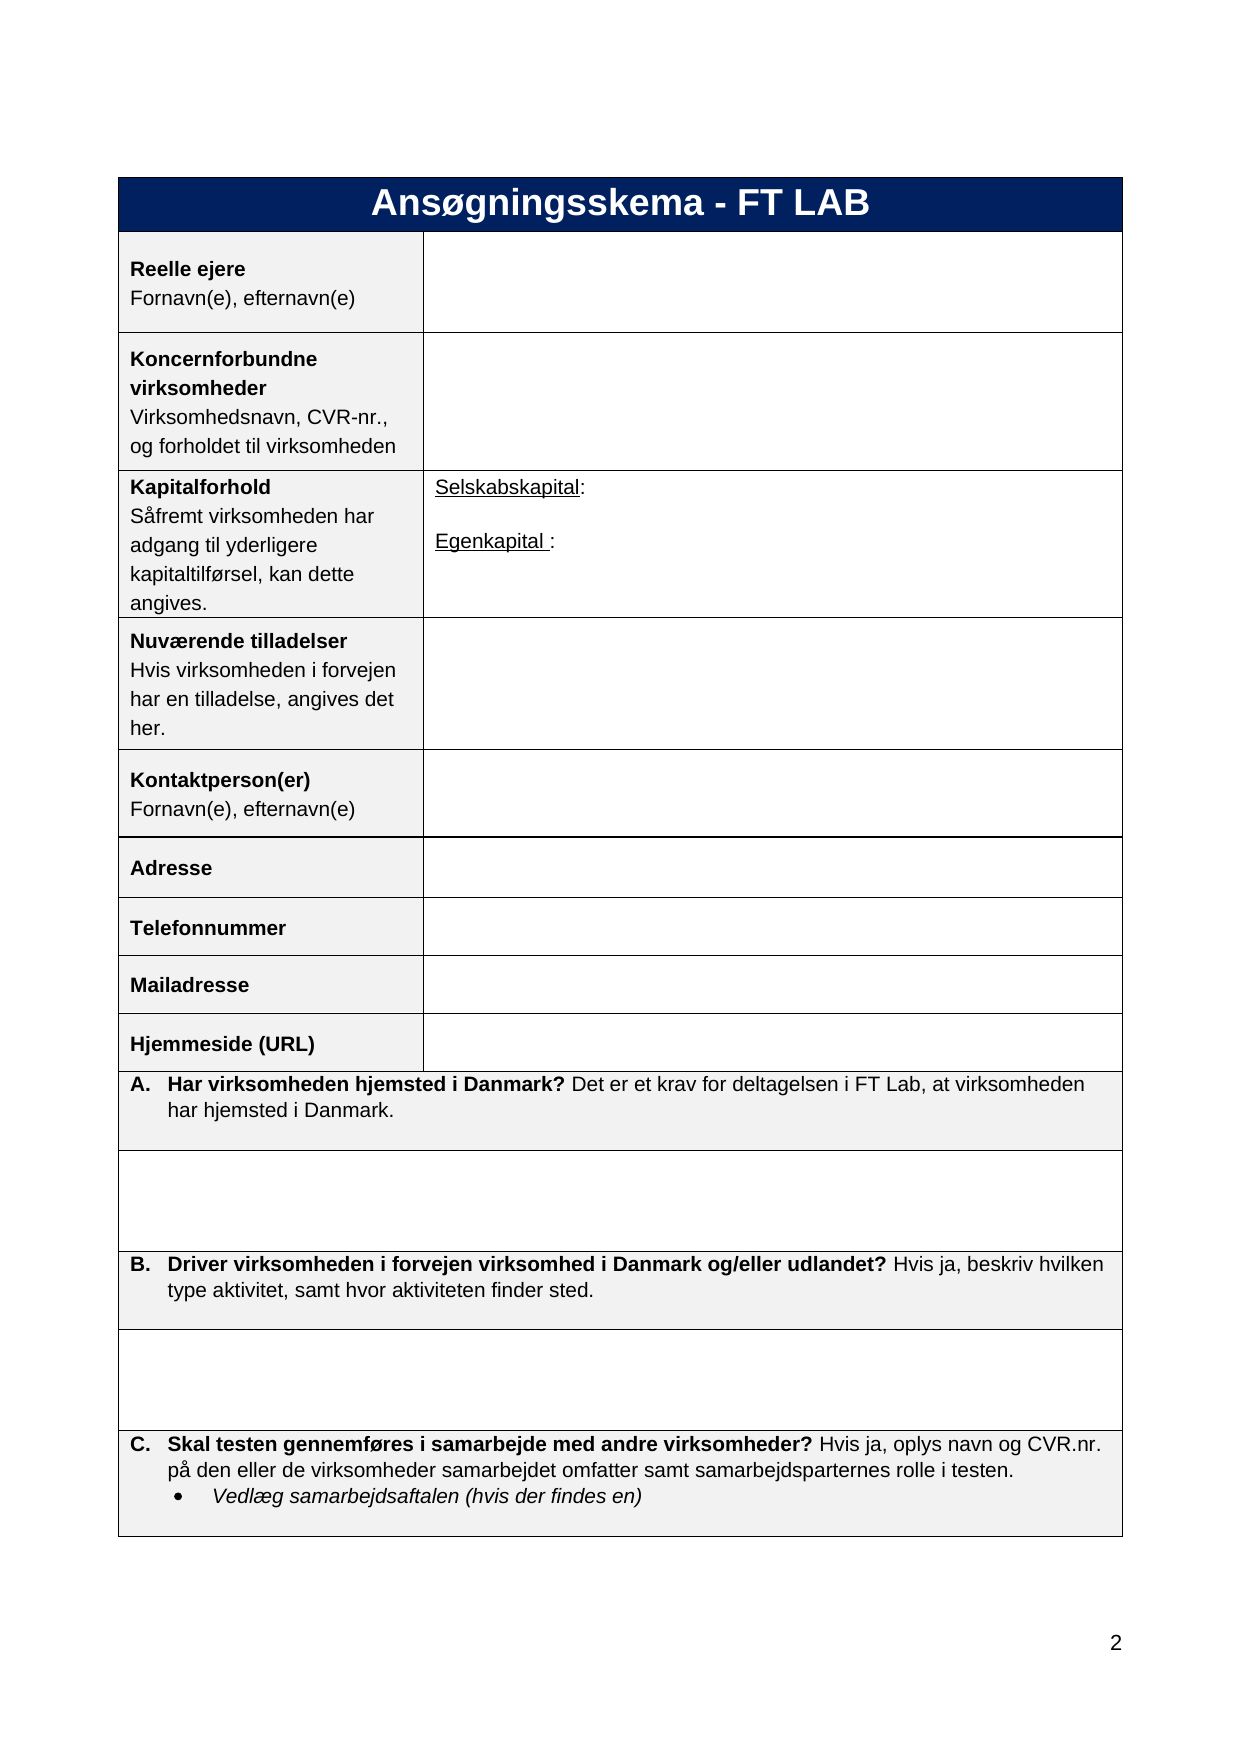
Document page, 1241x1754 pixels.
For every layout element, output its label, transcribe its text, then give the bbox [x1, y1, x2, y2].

table_cell Kapitalforhold Såfremt virksomheden har adgang til yderligere kapitaltilførsel, kan dette angives. [119, 471, 423, 617]
table_cell Mailadresse [119, 956, 423, 1012]
table_cell Telefonnummer [119, 898, 423, 955]
table_cell [119, 1330, 1122, 1430]
table_cell Nuværende tilladelser Hvis virksomheden i forvejen har en tilladelse, angives det her. [119, 618, 423, 749]
table_cell Koncernforbundne virksomheder Virksomhedsnavn, CVR-nr., og forholdet til virksomheden [119, 333, 423, 470]
table_cell Driver virksomheden i forvejen virksomhed i Danmark og/eller udlandet? Hvis ja, beskriv hvilken type aktivitet, samt hvor aktiviteten finder sted. [119, 1252, 1122, 1329]
table_cell [424, 333, 1122, 470]
table_cell [424, 618, 1122, 749]
table_cell Kontaktperson(er) Fornavn(e), efternavn(e) [119, 750, 423, 836]
table_cell [424, 898, 1122, 955]
table_cell [424, 838, 1122, 897]
table_cell [424, 1014, 1122, 1071]
table_cell [424, 232, 1122, 332]
table_cell [424, 750, 1122, 836]
table_cell Reelle ejere Fornavn(e), efternavn(e) [119, 232, 423, 332]
table_cell [119, 1151, 1122, 1251]
table_cell [424, 956, 1122, 1012]
table_cell Skal testen gennemføres i samarbejde med andre virksomheder? Hvis ja, oplys navn og CVR.nr. på den eller de virksomheder samarbejdet omfatter samt samarbejdsparternes rolle i testen. Vedlæg samarbejdsaftalen (hvis der findes en) [119, 1431, 1122, 1536]
table_cell Hjemmeside (URL) [119, 1014, 423, 1071]
table_cell Selskabskapital: Egenkapital : [424, 471, 1122, 617]
table_header Ansøgningsskema - FT LAB [119, 178, 1122, 231]
table_cell Har virksomheden hjemsted i Danmark? Det er et krav for deltagelsen i FT Lab, at virksomheden har hjemsted i Danmark. [119, 1072, 1122, 1150]
table_cell Adresse [119, 838, 423, 897]
